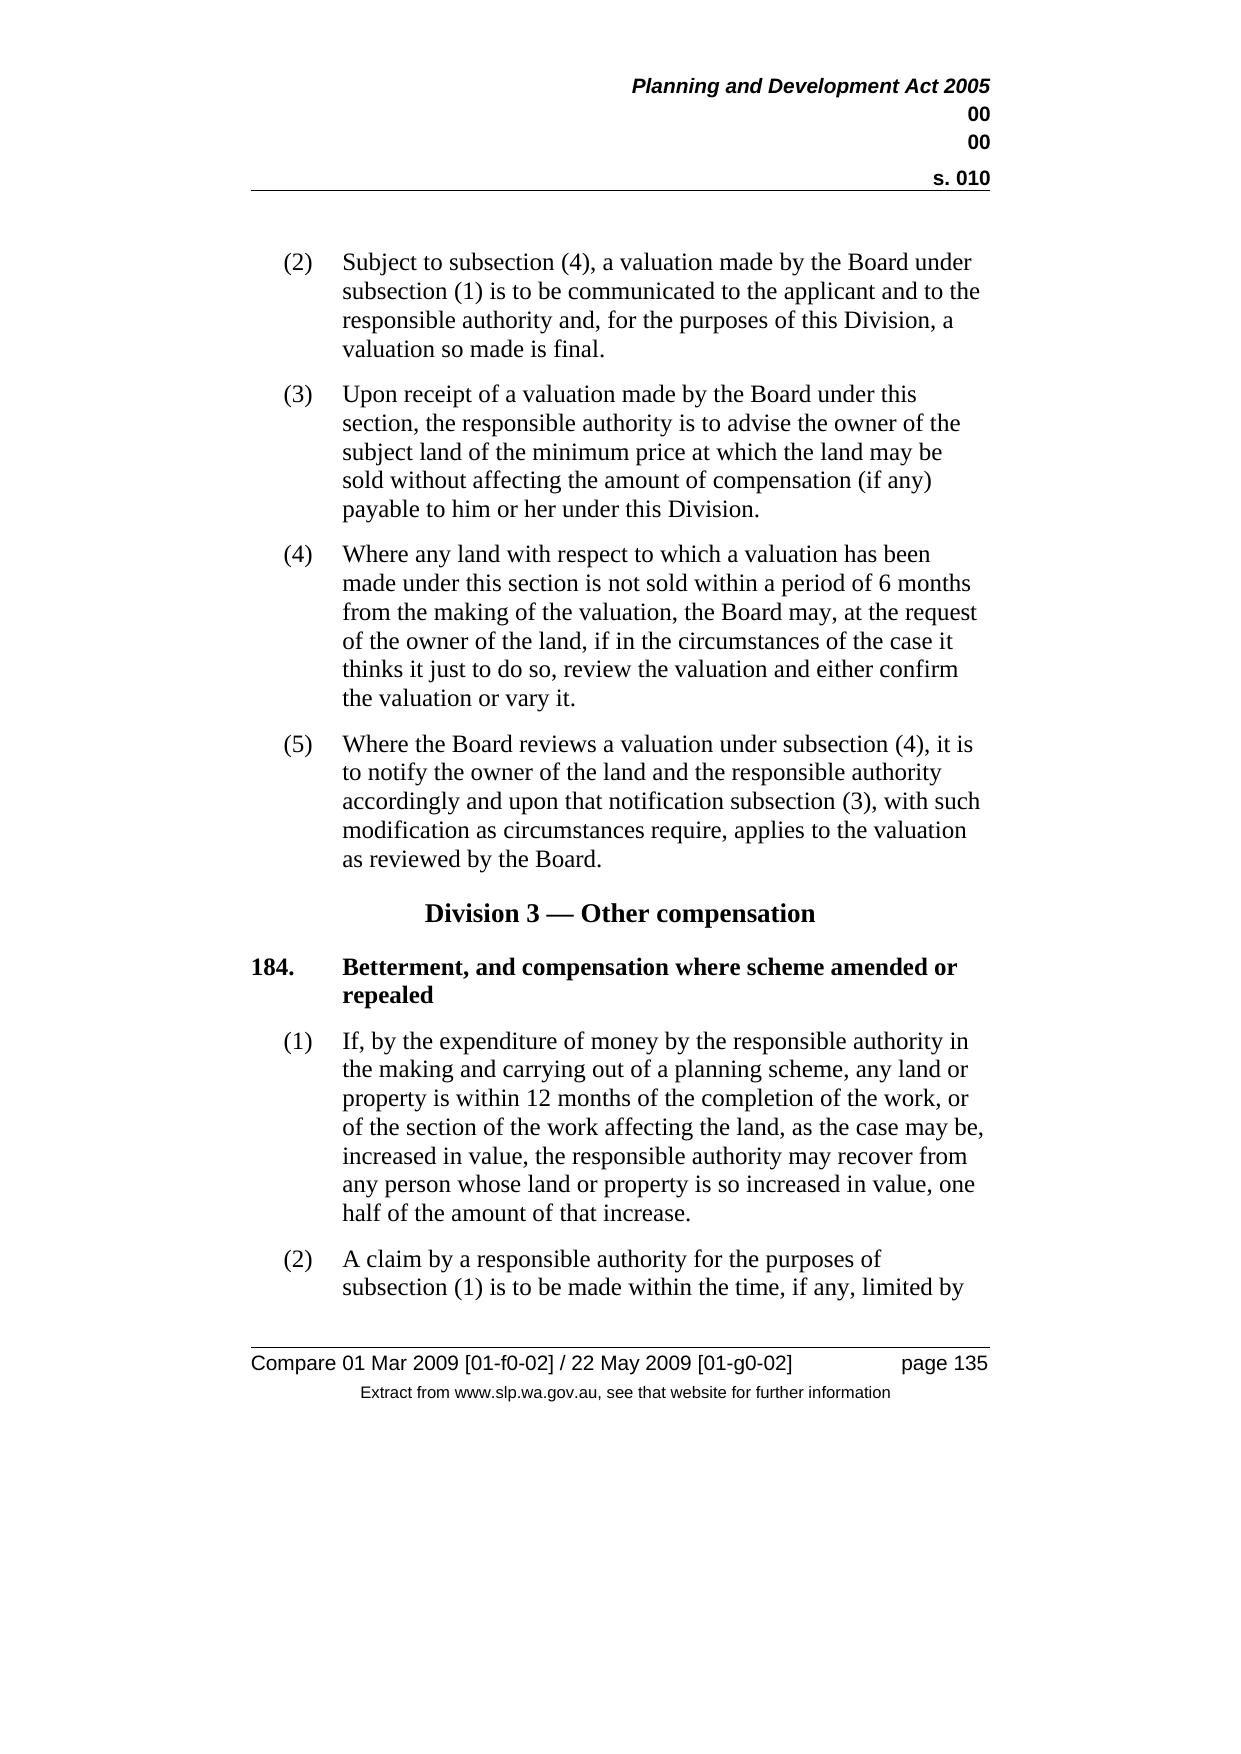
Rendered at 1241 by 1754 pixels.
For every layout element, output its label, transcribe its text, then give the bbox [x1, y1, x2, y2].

subtitle 184. Betterment, and compensation where scheme amended or repealed [251, 952, 990, 1009]
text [251, 1244, 990, 1301]
text (2) Subject to subsection (4), a valuation made by the Board under subsection (1) is to be communicated to the applicant and to the responsible authority and, for the purposes of this Division, a valuation so made is final. [251, 247, 990, 362]
subtitle Division 3 — Other compensation [251, 897, 990, 929]
text (4) Where any land with respect to which a valuation has been made under this section is not sold within a period of 6 months from the making of the valuation, the Board may, at the request of the owner of the land, if in the circumstances of the case it thinks it just to do so, review the valuation and either confirm the valuation or vary it. [251, 539, 990, 712]
text (5) Where the Board reviews a valuation under subsection (4), it is to notify the owner of the land and the responsible authority accordingly and upon that notification subsection (3), with such modification as circumstances require, applies to the valuation as reviewed by the Board. [251, 729, 990, 872]
text (3) Upon receipt of a valuation made by the Board under this section, the responsible authority is to advise the owner of the subject land of the minimum price at which the land may be sold without affecting the amount of compensation (if any) payable to him or her under this Division. [251, 379, 990, 523]
text (1) If, by the expenditure of money by the responsible authority in the making and carrying out of a planning scheme, any land or property is within 12 months of the completion of the work, or of the section of the work affecting the land, as the case may be, increased in value, the responsible authority may recover from any person whose land or property is so increased in value, one half of the amount of that increase. [251, 1026, 990, 1227]
